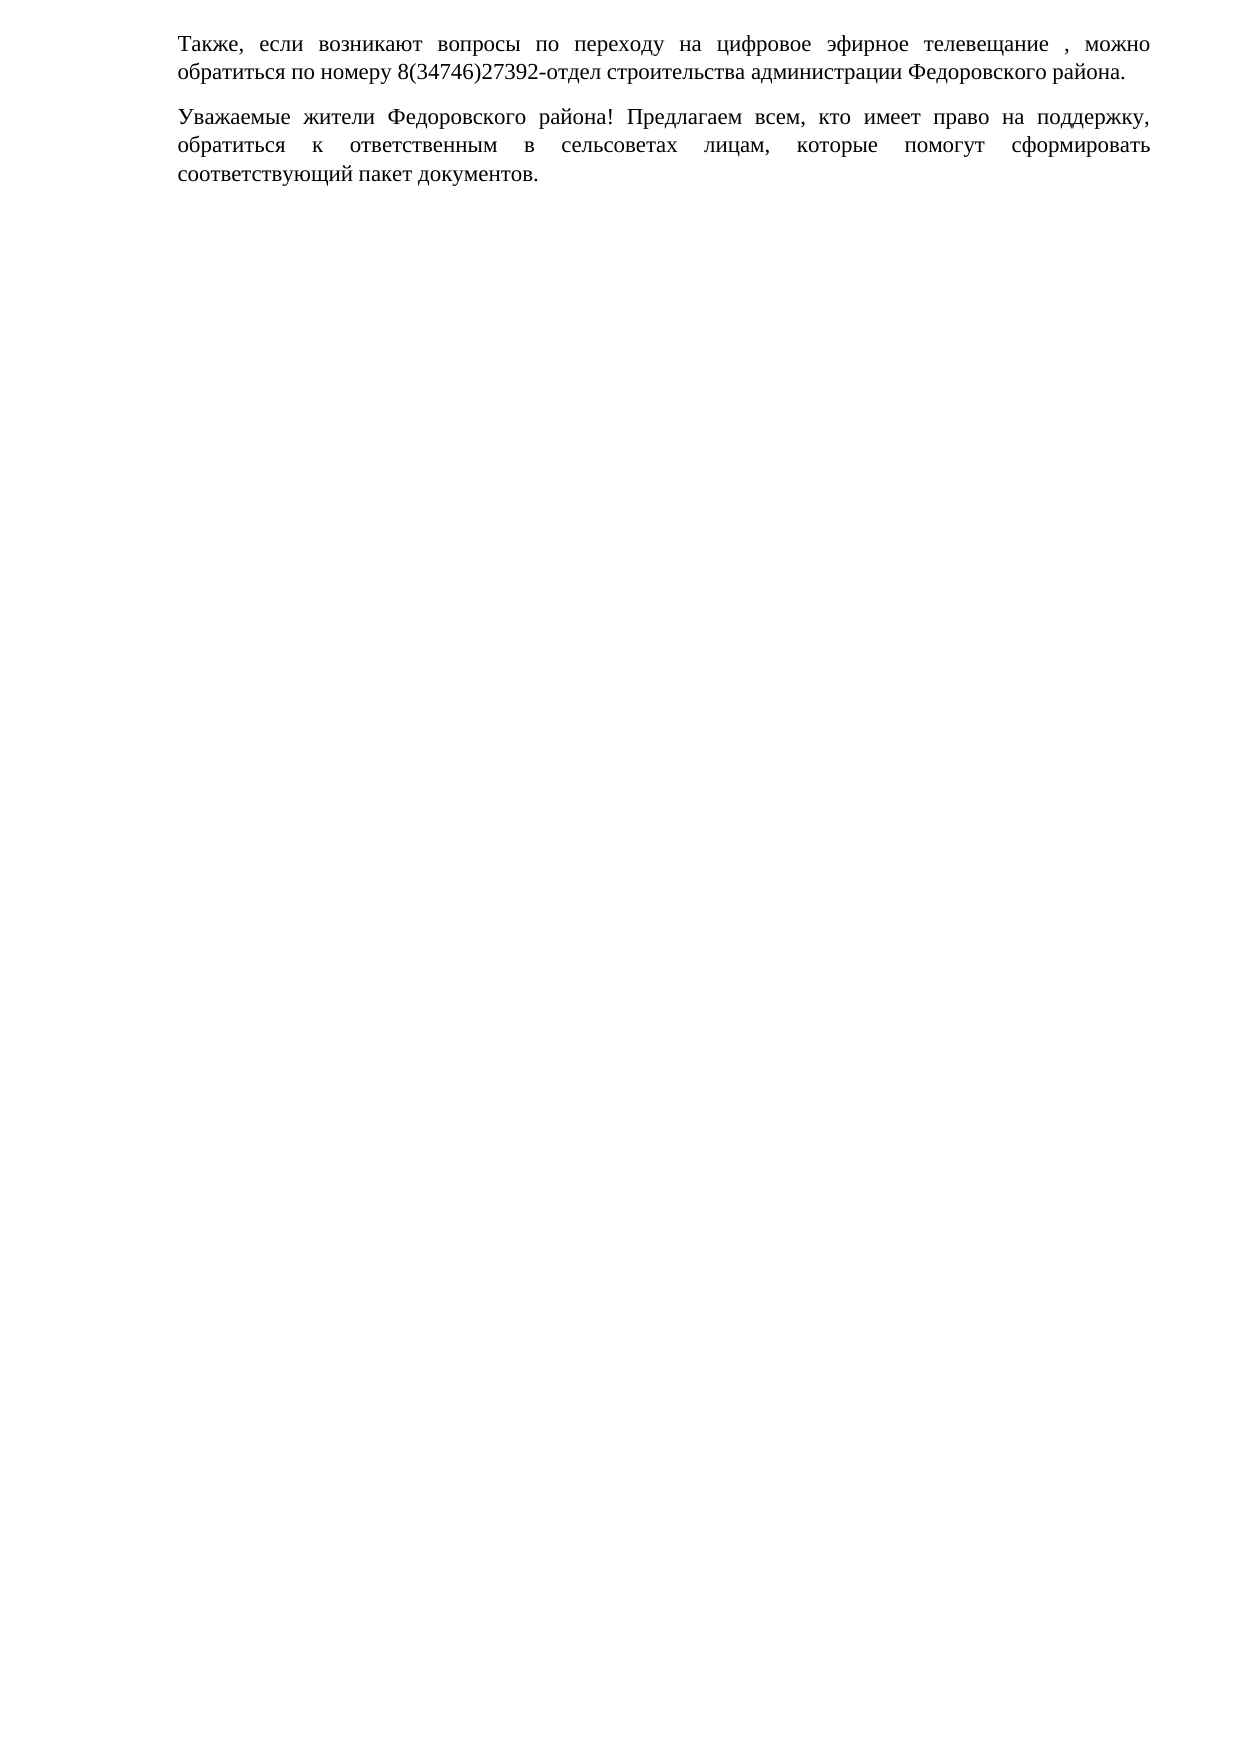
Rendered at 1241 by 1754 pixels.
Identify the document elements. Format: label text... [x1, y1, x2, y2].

text Уважаемые жители Федоровского района! Предлагаем всем, кто имеет право на поддержку, обратиться к ответственным в сельсоветах лицам, которые помогут сформировать соответствующий пакет документов. [177, 103, 1152, 186]
text Также, если возникают вопросы по переходу на цифровое эфирное телевещание , можно обратиться по номеру 8(34746)27392-отдел строительства администрации Федоровского района. [177, 29, 1152, 84]
